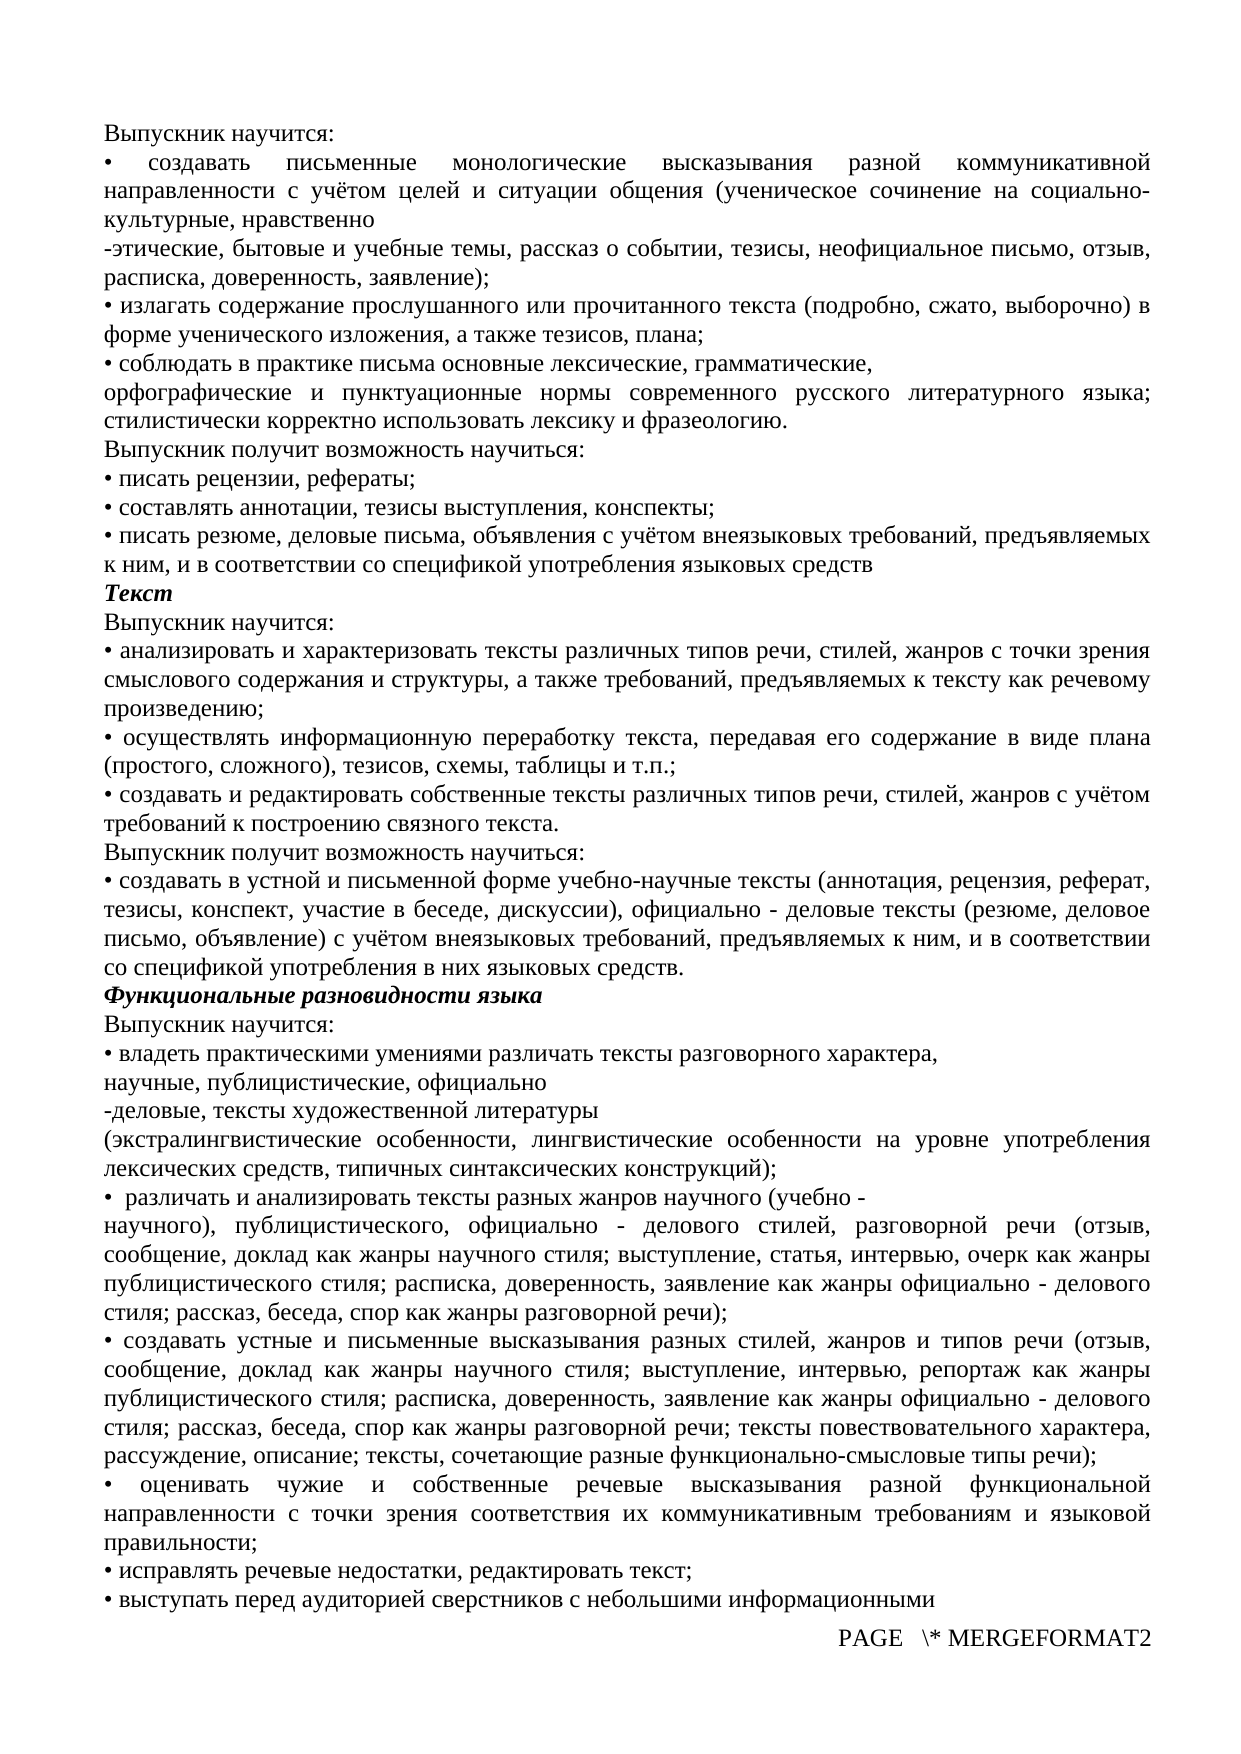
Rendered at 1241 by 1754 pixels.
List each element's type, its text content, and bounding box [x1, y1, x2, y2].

text • соблюдать в практике письма основные лексические, грамматические, [103, 348, 1152, 377]
text • создавать и редактировать собственные тексты различных типов речи, стилей, жанров с учётом требований к построению связного текста. [103, 779, 1152, 837]
text Выпускник научится: [103, 1009, 1152, 1038]
text -деловые, тексты художественной литературы [103, 1096, 1152, 1124]
text • владеть практическими умениями различать тексты разговорного характера, [103, 1038, 1152, 1067]
text • создавать в устной и письменной форме учебно-научные тексты (аннотация, рецензия, реферат, тезисы, конспект, участие в беседе, дискуссии), официально - деловые тексты (резюме, деловое письмо, объявление) с учётом внеязыковых требований, предъявляемых к ним, и в соответствии со спецификой употребления в них языковых средств. [103, 866, 1152, 981]
text Функциональные разновидности языка [103, 981, 1152, 1009]
text • осуществлять информационную переработку текста, передавая его содержание в виде плана (простого, сложного), тезисов, схемы, таблицы и т.п.; [103, 722, 1152, 779]
text • излагать содержание прослушанного или прочитанного текста (подробно, сжато, выборочно) в форме ученического изложения, а также тезисов, плана; [103, 291, 1152, 348]
text Текст [103, 578, 1152, 607]
text • выступать перед аудиторией сверстников с небольшими информационными [103, 1584, 1152, 1613]
text Выпускник получит возможность научиться: [103, 837, 1152, 866]
text • составлять аннотации, тезисы выступления, конспекты; [103, 492, 1152, 521]
text Выпускник научится: [103, 118, 1152, 147]
text научные, публицистические, официально [103, 1067, 1152, 1096]
text орфографические и пунктуационные нормы современного русского литературного языка; стилистически корректно использовать лексику и фразеологию. [103, 377, 1152, 434]
text • анализировать и характеризовать тексты различных типов речи, стилей, жанров с точки зрения смыслового содержания и структуры, а также требований, предъявляемых к тексту как речевому произведению; [103, 636, 1152, 722]
text • создавать устные и письменные высказывания разных стилей, жанров и типов речи (отзыв, сообщение, доклад как жанры научного стиля; выступление, интервью, репортаж как жанры публицистического стиля; расписка, доверенность, заявление как жанры официально - делового стиля; рассказ, беседа, спор как жанры разговорной речи; тексты повествовательного характера, рассуждение, описание; тексты, сочетающие разные функционально-смысловые типы речи); [103, 1326, 1152, 1469]
text • оценивать чужие и собственные речевые высказывания разной функциональной направленности с точки зрения соответствия их коммуникативным требованиям и языковой правильности; [103, 1469, 1152, 1556]
text научного), публицистического, официально - делового стилей, разговорной речи (отзыв, сообщение, доклад как жанры научного стиля; выступление, статья, интервью, очерк как жанры публицистического стиля; расписка, доверенность, заявление как жанры официально - делового стиля; рассказ, беседа, спор как жанры разговорной речи); [103, 1211, 1152, 1326]
text (экстралингвистические особенности, лингвистические особенности на уровне употребления лексических средств, типичных синтаксических конструкций); [103, 1124, 1152, 1182]
text Выпускник научится: [103, 607, 1152, 636]
text -этические, бытовые и учебные темы, рассказ о событии, тезисы, неофициальное письмо, отзыв, расписка, доверенность, заявление); [103, 233, 1152, 291]
text • писать резюме, деловые письма, объявления с учётом внеязыковых требований, предъявляемых к ним, и в соответствии со спецификой употребления языковых средств [103, 521, 1152, 578]
text • писать рецензии, рефераты; [103, 463, 1152, 492]
text Выпускник получит возможность научиться: [103, 434, 1152, 463]
text • создавать письменные монологические высказывания разной коммуникативной направленности с учётом целей и ситуации общения (ученическое сочинение на социально-культурные, нравственно [103, 147, 1152, 233]
text • исправлять речевые недостатки, редактировать текст; [103, 1556, 1152, 1584]
text • различать и анализировать тексты разных жанров научного (учебно - [103, 1182, 1152, 1211]
